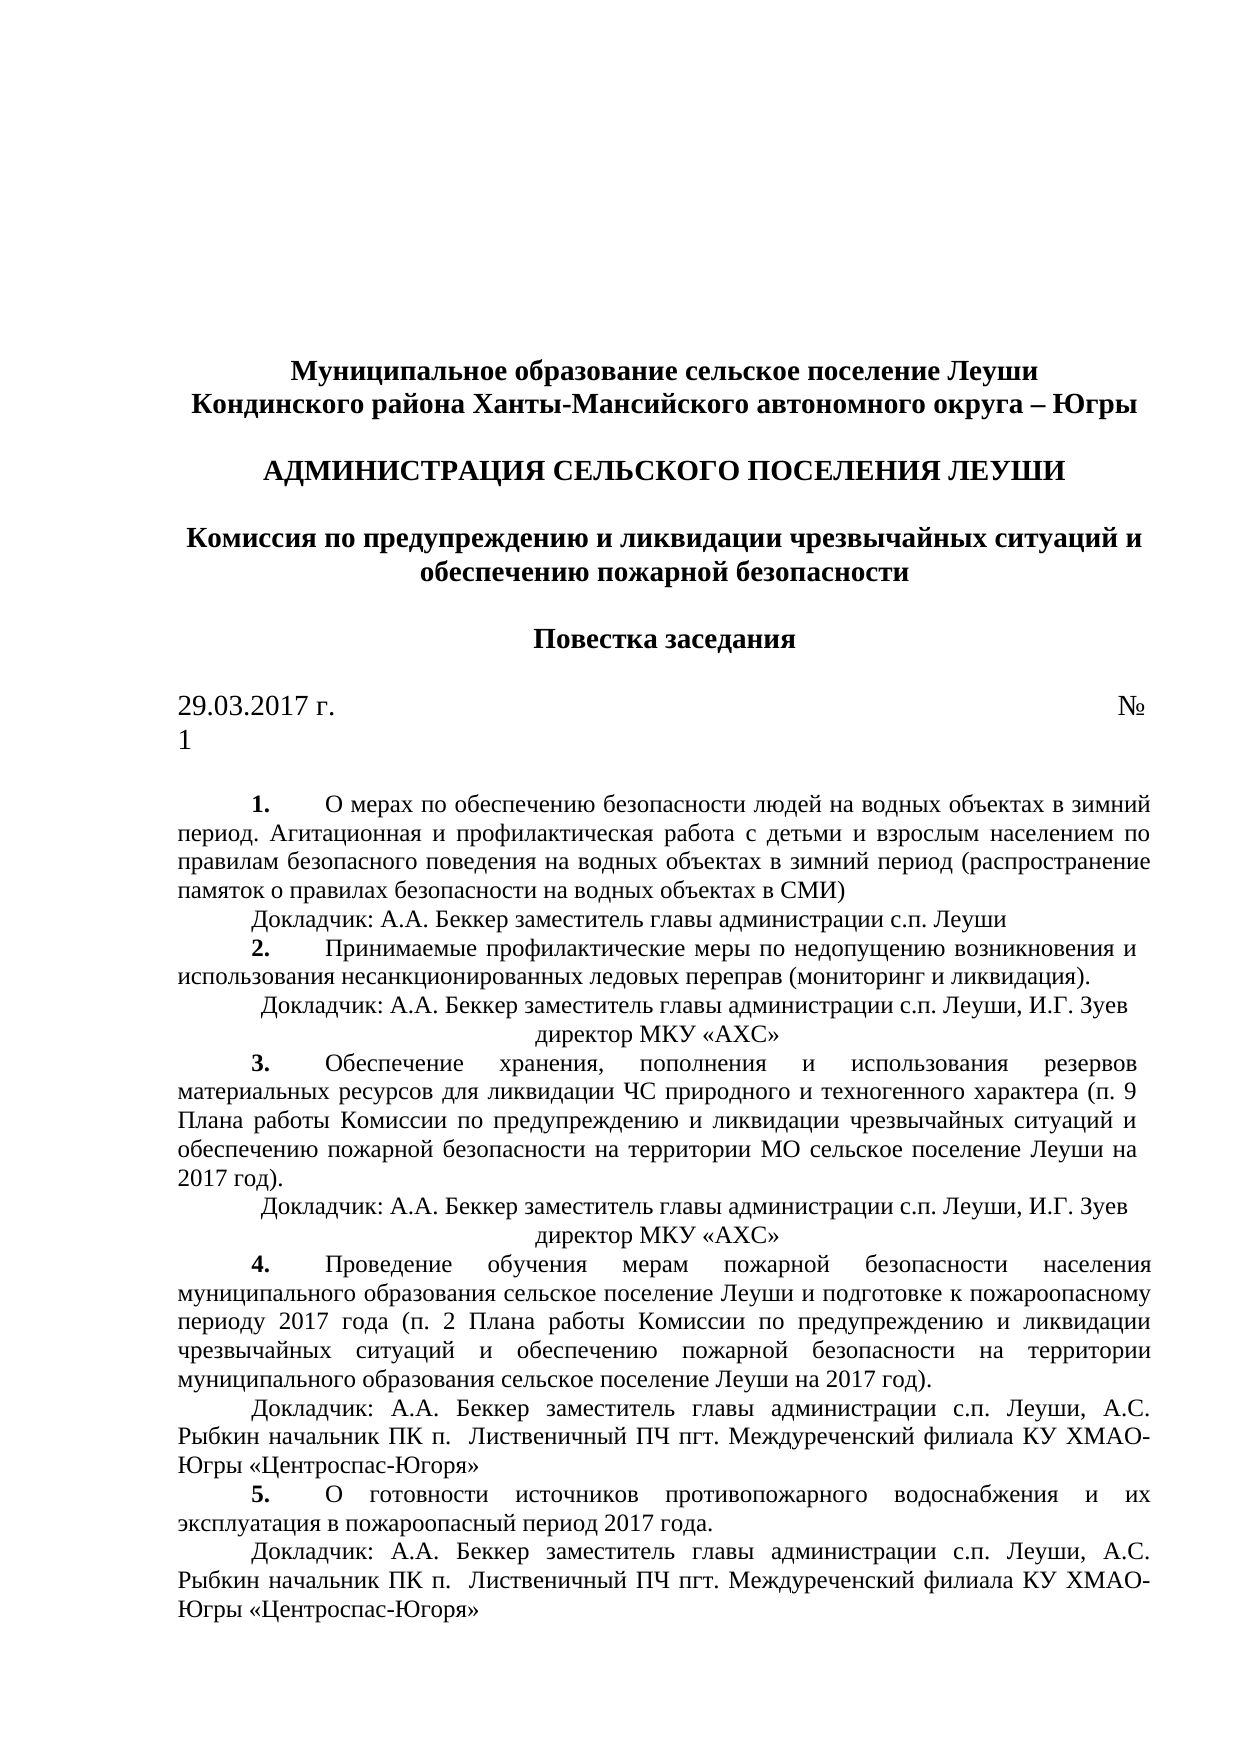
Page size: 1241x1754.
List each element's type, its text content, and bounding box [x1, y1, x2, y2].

list О готовности источников противопожарного водоснабжения и их эксплуатация в пожароопасный период 2017 года. [177, 1479, 1152, 1536]
list Проведение обучения мерам пожарной безопасности населения муниципального образования сельское поселение Леуши и подготовке к пожароопасному периоду 2017 года (п. 2 Плана работы Комиссии по предупреждению и ликвидации чрезвычайных ситуаций и обеспечению пожарной безопасности на территории муниципального образования сельское поселение Леуши на 2017 год). [177, 1249, 1152, 1393]
text Докладчик: А.А. Беккер заместитель главы администрации с.п. Леуши [177, 904, 1152, 933]
text Докладчик: А.А. Беккер заместитель главы администрации с.п. Леуши, И.Г. Зуев директор МКУ «АХС» [177, 990, 1138, 1048]
text Повестка заседания [177, 621, 1152, 655]
text Комиссия по предупреждению и ликвидации чрезвычайных ситуаций и обеспечению пожарной безопасности [177, 521, 1152, 588]
text АДМИНИСТРАЦИЯ СЕЛЬСКОГО ПОСЕЛЕНИЯ ЛЕУШИ [177, 453, 1152, 487]
list Обеспечение хранения, пополнения и использования резервов материальных ресурсов для ликвидации ЧС природного и техногенного характера (п. 9 Плана работы Комиссии по предупреждению и ликвидации чрезвычайных ситуаций и обеспечению пожарной безопасности на территории МО сельское поселение Леуши на 2017 год). [177, 1048, 1138, 1191]
list Докладчик: А.А. Беккер заместитель главы администрации с.п. Леуши, А.С. Рыбкин начальник ПК п. Лиственичный ПЧ пгт. Междуреченский филиала КУ ХМАО-Югры «Центроспас-Югоря» [177, 1536, 1152, 1623]
text Докладчик: А.А. Беккер заместитель главы администрации с.п. Леуши, И.Г. Зуев директор МКУ «АХС» [177, 1191, 1138, 1249]
text Докладчик: А.А. Беккер заместитель главы администрации с.п. Леуши, А.С. Рыбкин начальник ПК п. Лиственичный ПЧ пгт. Междуреченский филиала КУ ХМАО-Югры «Центроспас-Югоря» [177, 1393, 1152, 1479]
text 29.03.2017 г. № 1 [177, 688, 1152, 755]
list О мерах по обеспечению безопасности людей на водных объектах в зимний период. Агитационная и профилактическая работа с детьми и взрослым населением по правилам безопасного поведения на водных объектах в зимний период (распространение памяток о правилах безопасности на водных объектах в СМИ) [177, 789, 1152, 904]
list Принимаемые профилактические меры по недопущению возникновения и использования несанкционированных ледовых переправ (мониторинг и ликвидация). [177, 933, 1138, 990]
text Кондинского района Ханты-Мансийского автономного округа – Югры [177, 386, 1152, 420]
text Муниципальное образование сельское поселение Леуши [177, 353, 1152, 386]
